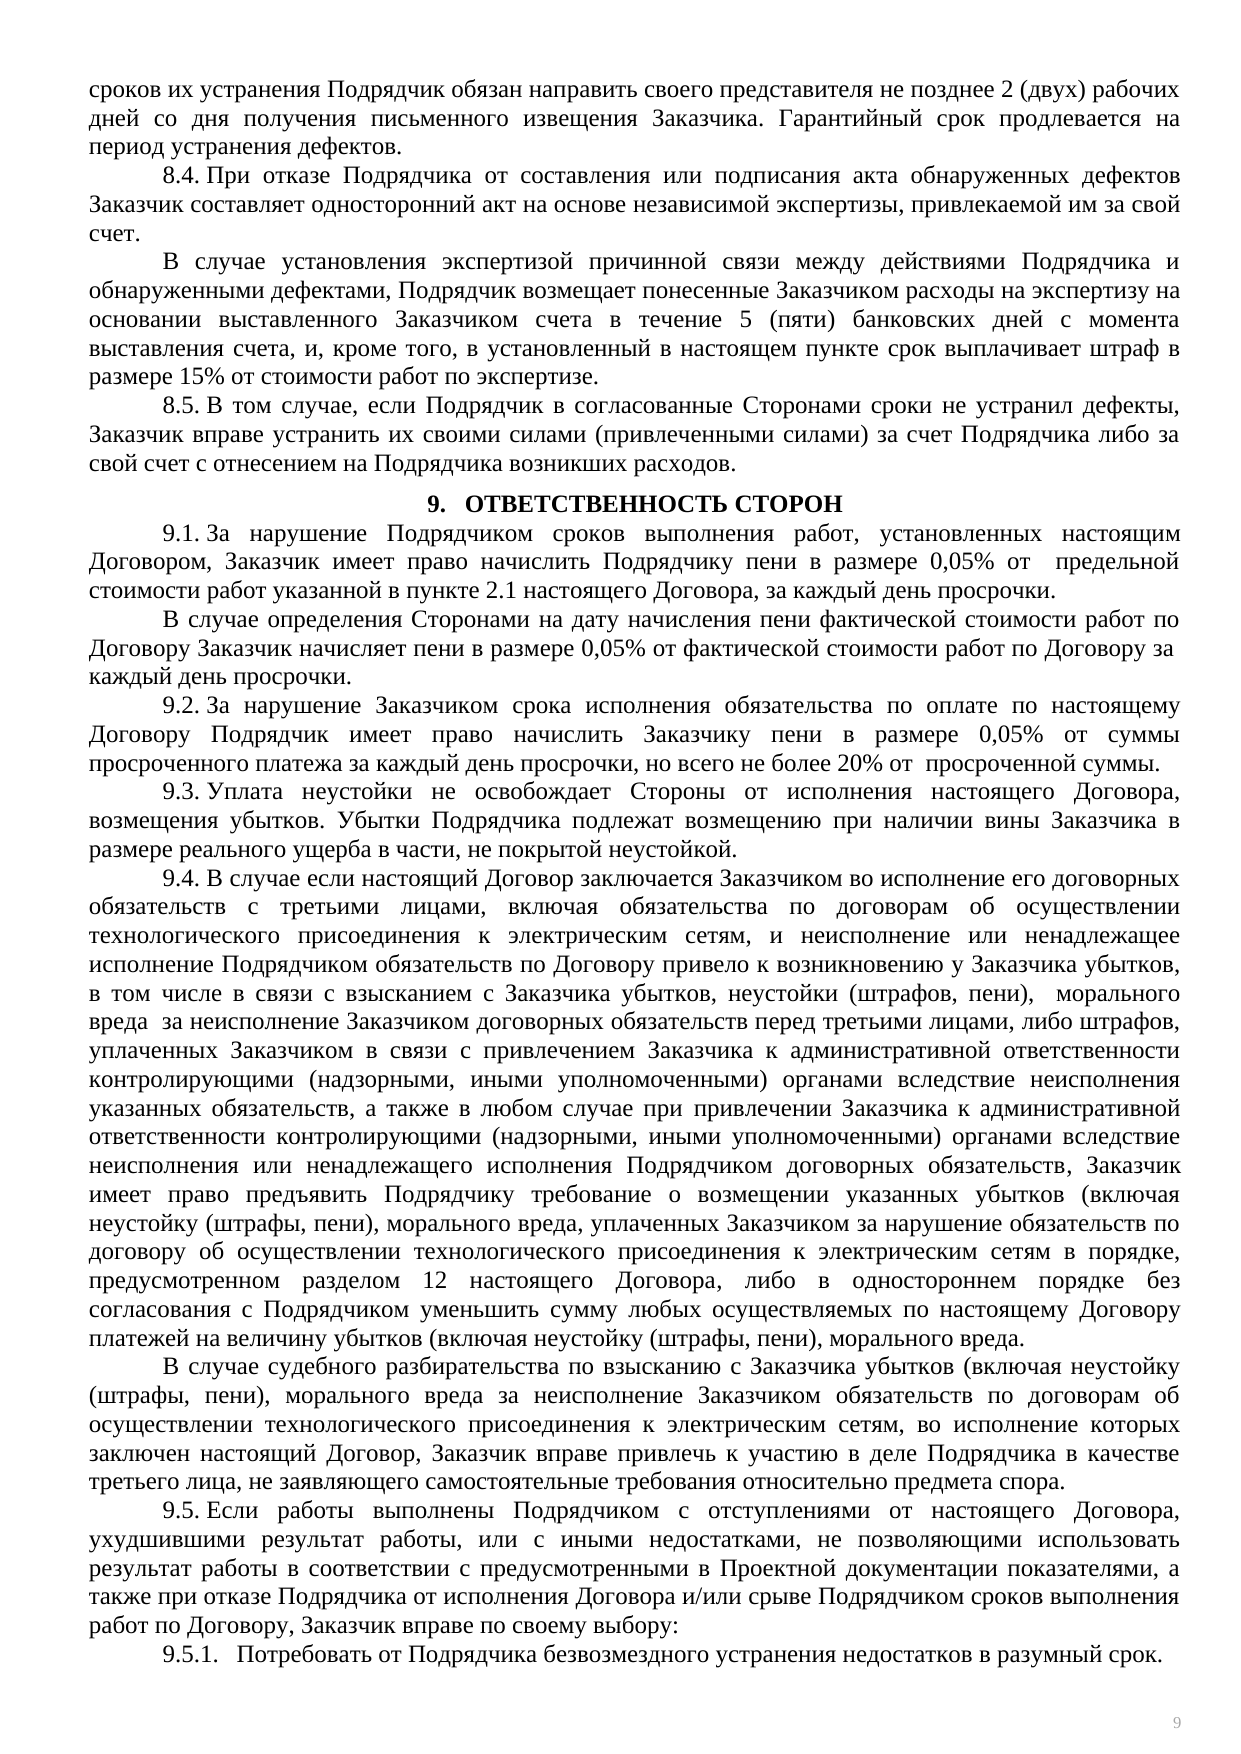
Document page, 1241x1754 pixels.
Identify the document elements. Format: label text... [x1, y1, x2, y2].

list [89, 74, 1181, 160]
list В случае судебного разбирательства по взысканию с Заказчика убытков (включая неустойку (штрафы, пени), морального вреда за неисполнение Заказчиком обязательств по договорам об осуществлении технологического присоединения к электрическим сетям, во исполнение которых заключен настоящий Договор, Заказчик вправе привлечь к участию в деле Подрядчика в качестве третьего лица, не заявляющего самостоятельные требования относительно предмета спора. [89, 1351, 1181, 1495]
list ОТВЕТСТВЕННОСТЬ СТОРОН [89, 489, 1181, 518]
list При отказе Подрядчика от составления или подписания акта обнаруженных дефектов Заказчик составляет односторонний акт на основе независимой экспертизы, привлекаемой им за свой счет. [89, 160, 1181, 246]
text В случае установления экспертизой причинной связи между действиями Подрядчика и обнаруженными дефектами, Подрядчик возмещает понесенные Заказчиком расходы на экспертизу на основании выставленного Заказчиком счета в течение 5 (пяти) банковских дней с момента выставления счета, и, кроме того, в установленный в настоящем пункте срок выплачивает штраф в размере 15% от стоимости работ по экспертизе. [89, 246, 1181, 390]
list За нарушение Заказчиком срока исполнения обязательства по оплате по настоящему Договору Подрядчик имеет право начислить Заказчику пени в размере 0,05% от суммы просроченного платежа за каждый день просрочки, но всего не более 20% от просроченной суммы. [89, 690, 1181, 776]
list Уплата неустойки не освобождает Стороны от исполнения настоящего Договора, возмещения убытков. Убытки Подрядчика подлежат возмещению при наличии вины Заказчика в размере реального ущерба в части, не покрытой неустойкой. [89, 776, 1181, 863]
list В том случае, если Подрядчик в согласованные Сторонами сроки не устранил дефекты, Заказчик вправе устранить их своими силами (привлеченными силами) за счет Подрядчика либо за свой счет с отнесением на Подрядчика возникших расходов. [89, 390, 1181, 476]
list За нарушение Подрядчиком сроков выполнения работ, установленных настоящим Договором, Заказчик имеет право начислить Подрядчику пени в размере 0,05% от предельной стоимости работ указанной в пункте 2.1 настоящего Договора, за каждый день просрочки. [89, 518, 1181, 604]
list В случае определения Сторонами на дату начисления пени фактической стоимости работ по Договору Заказчик начисляет пени в размере 0,05% от фактической стоимости работ по Договору за каждый день просрочки. [89, 604, 1181, 690]
list Потребовать от Подрядчика безвозмездного устранения недостатков в разумный срок. [89, 1639, 1181, 1668]
list Если работы выполнены Подрядчиком с отступлениями от настоящего Договора, ухудшившими результат работы, или с иными недостатками, не позволяющими использовать результат работы в соответствии с предусмотренными в Проектной документации показателями, а также при отказе Подрядчика от исполнения Договора и/или срыве Подрядчиком сроков выполнения работ по Договору, Заказчик вправе по своему выбору: [89, 1495, 1181, 1639]
list В случае если настоящий Договор заключается Заказчиком во исполнение его договорных обязательств с третьими лицами, включая обязательства по договорам об осуществлении технологического присоединения к электрическим сетям, и неисполнение или ненадлежащее исполнение Подрядчиком обязательств по Договору привело к возникновению у Заказчика убытков, в том числе в связи с взысканием с Заказчика убытков, неустойки (штрафов, пени), морального вреда за неисполнение Заказчиком договорных обязательств перед третьими лицами, либо штрафов, уплаченных Заказчиком в связи с привлечением Заказчика к административной ответственности контролирующими (надзорными, иными уполномоченными) органами вследствие неисполнения указанных обязательств, а также в любом случае при привлечении Заказчика к административной ответственности контролирующими (надзорными, иными уполномоченными) органами вследствие неисполнения или ненадлежащего исполнения Подрядчиком договорных обязательств, Заказчик имеет право предъявить Подрядчику требование о возмещении указанных убытков (включая неустойку (штрафы, пени), морального вреда, уплаченных Заказчиком за нарушение обязательств по договору об осуществлении технологического присоединения к электрическим сетям в порядке, предусмотренном разделом 12 настоящего Договора, либо в одностороннем порядке без согласования с Подрядчиком уменьшить сумму любых осуществляемых по настоящему Договору платежей на величину убытков (включая неустойку (штрафы, пени), морального вреда. [89, 863, 1181, 1351]
